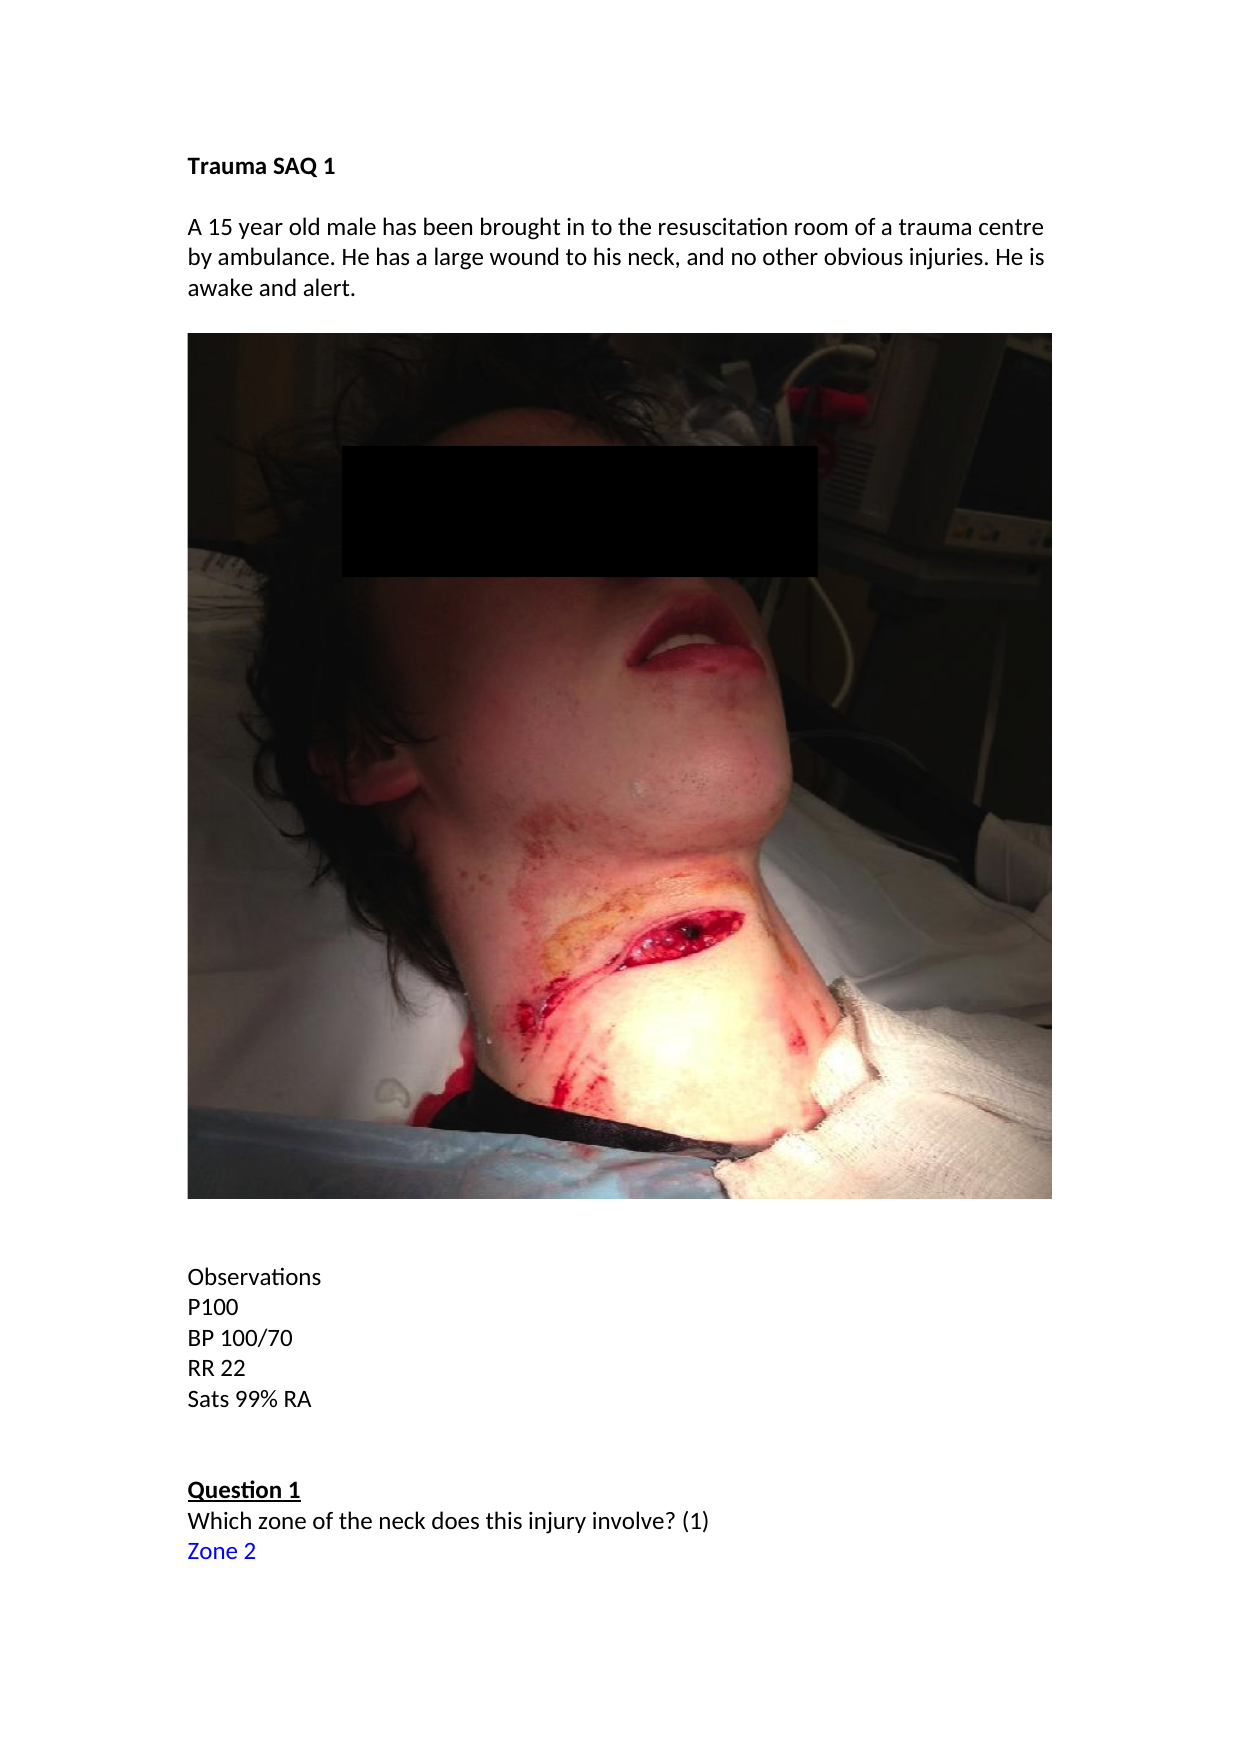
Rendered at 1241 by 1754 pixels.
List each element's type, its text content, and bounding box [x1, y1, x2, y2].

text Zone 2 [187, 1535, 1053, 1566]
text Question 1 [187, 1474, 1053, 1505]
text Trauma SAQ 1 [187, 150, 1053, 181]
picture [187, 333, 1053, 1200]
text P100 [187, 1291, 1053, 1322]
text RR 22 [187, 1352, 1053, 1383]
text Observations [187, 1261, 1053, 1291]
text A 15 year old male has been brought in to the resuscitation room of a trauma centre by ambulance. He has a large wound to his neck, and no other obvious injuries. He is awake and alert. [187, 211, 1053, 303]
text BP 100/70 [187, 1322, 1053, 1352]
text Which zone of the neck does this injury involve? (1) [187, 1505, 1053, 1535]
text Sats 99% RA [187, 1383, 1053, 1413]
